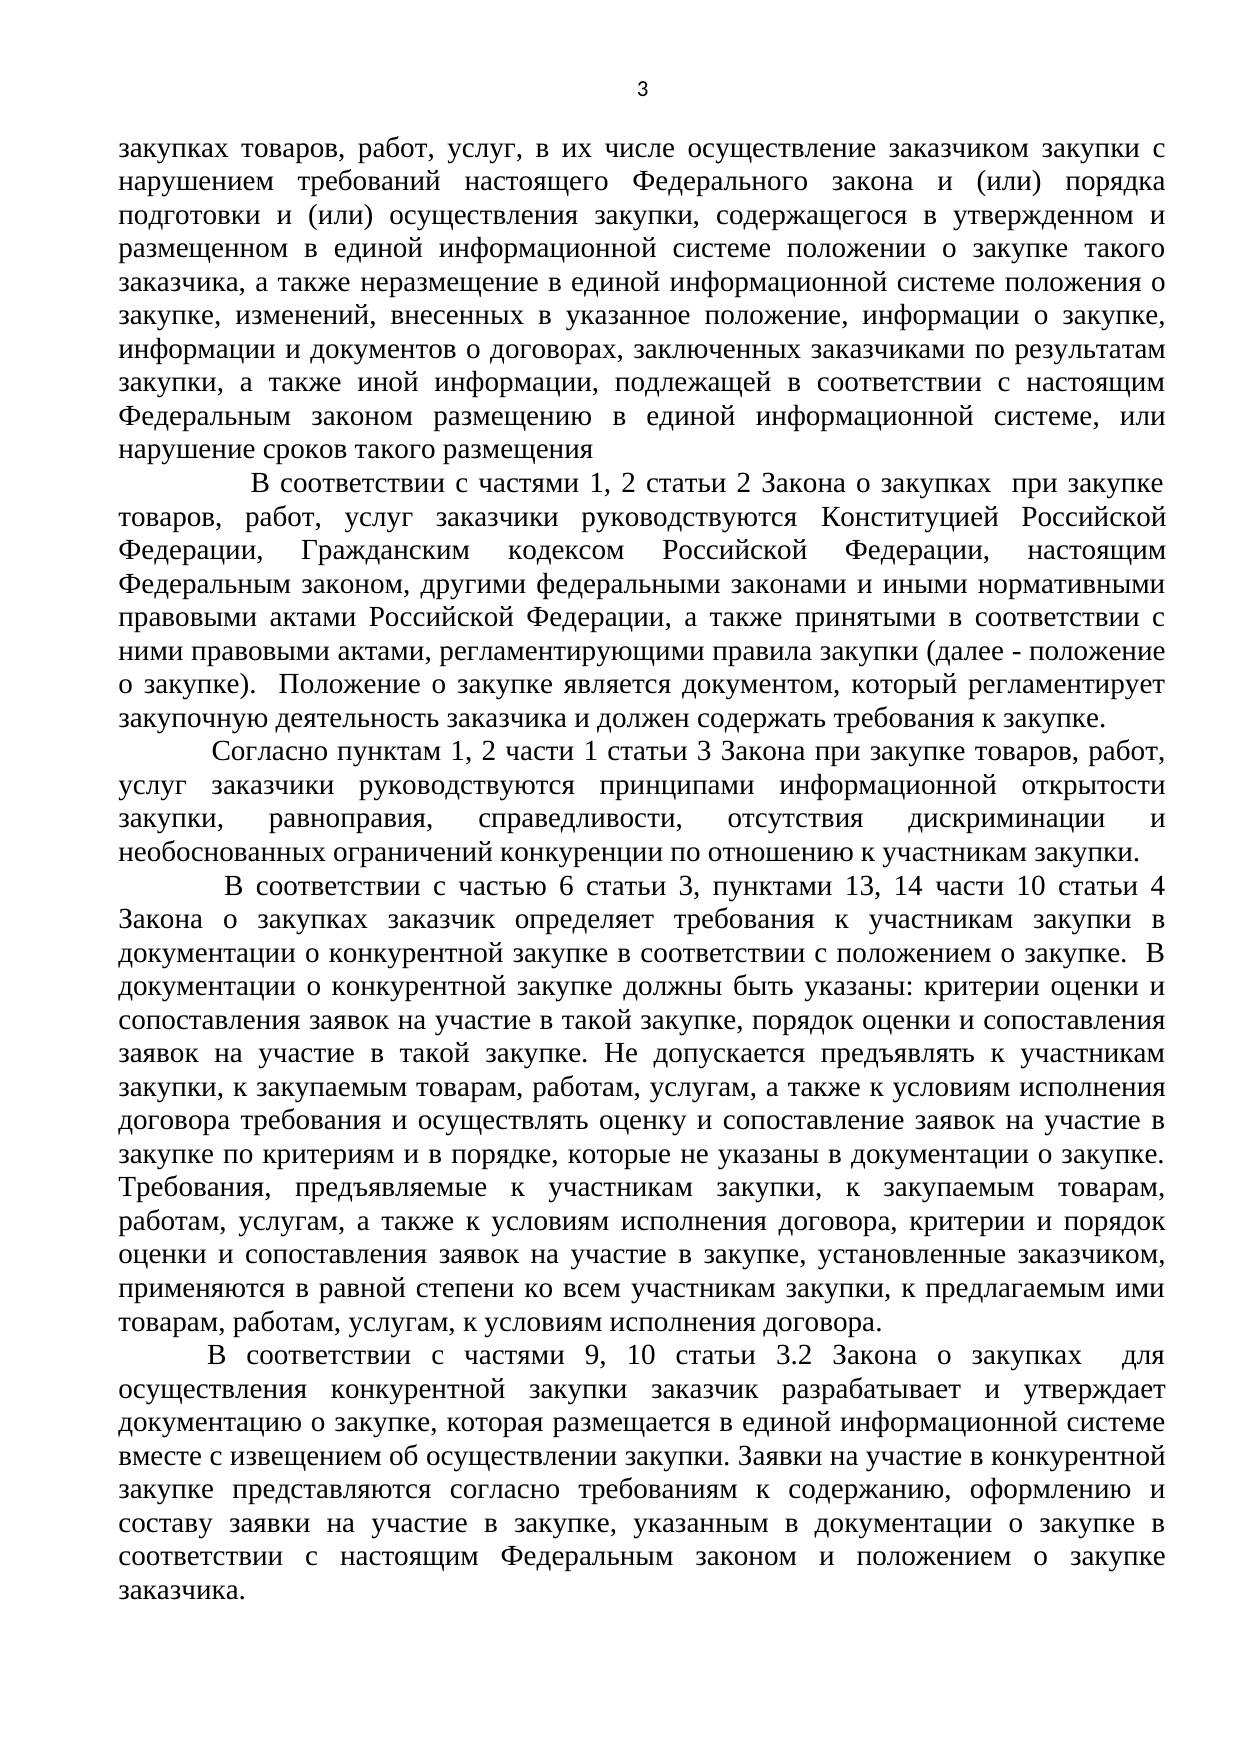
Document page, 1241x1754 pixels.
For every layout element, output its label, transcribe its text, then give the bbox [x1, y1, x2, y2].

text Согласно пунктам 1, 2 части 1 статьи 3 Закона при закупке товаров, работ, услуг заказчики руководствуются принципами информационной открытости закупки, равноправия, справедливости, отсутствия дискриминации и необоснованных ограничений конкуренции по отношению к участникам закупки. [118, 733, 1167, 868]
text В соответствии с частями 1, 2 статьи 2 Закона о закупках при закупке товаров, работ, услуг заказчики руководствуются Конституцией Российской Федерации, Гражданским кодексом Российской Федерации, настоящим Федеральным законом, другими федеральными законами и иными нормативными правовыми актами Российской Федерации, а также принятыми в соответствии с ними правовыми актами, регламентирующими правила закупки (далее - положение о закупке). Положение о закупке является документом, который регламентирует закупочную деятельность заказчика и должен содержать требования к закупке. [118, 465, 1167, 733]
text В соответствии с частями 9, 10 статьи 3.2 Закона о закупках для осуществления конкурентной закупки заказчик разрабатывает и утверждает документацию о закупке, которая размещается в единой информационной системе вместе с извещением об осуществлении закупки. Заявки на участие в конкурентной закупке представляются согласно требованиям к содержанию, оформлению и составу заявки на участие в закупке, указанным в документации о закупке в соответствии с настоящим Федеральным законом и положением о закупке заказчика. [118, 1337, 1167, 1606]
text В соответствии с частью 6 статьи 3, пунктами 13, 14 части 10 статьи 4 Закона о закупках заказчик определяет требования к участникам закупки в документации о конкурентной закупке в соответствии с положением о закупке. В документации о конкурентной закупке должны быть указаны: критерии оценки и сопоставления заявок на участие в такой закупке, порядок оценки и сопоставления заявок на участие в такой закупке. Не допускается предъявлять к участникам закупки, к закупаемым товарам, работам, услугам, а также к условиям исполнения договора требования и осуществлять оценку и сопоставление заявок на участие в закупке по критериям и в порядке, которые не указаны в документации о закупке. Требования, предъявляемые к участникам закупки, к закупаемым товарам, работам, услугам, а также к условиям исполнения договора, критерии и порядок оценки и сопоставления заявок на участие в закупке, установленные заказчиком, применяются в равной степени ко всем участникам закупки, к предлагаемым ими товарам, работам, услугам, к условиям исполнения договора. [118, 868, 1167, 1337]
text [118, 130, 1167, 465]
